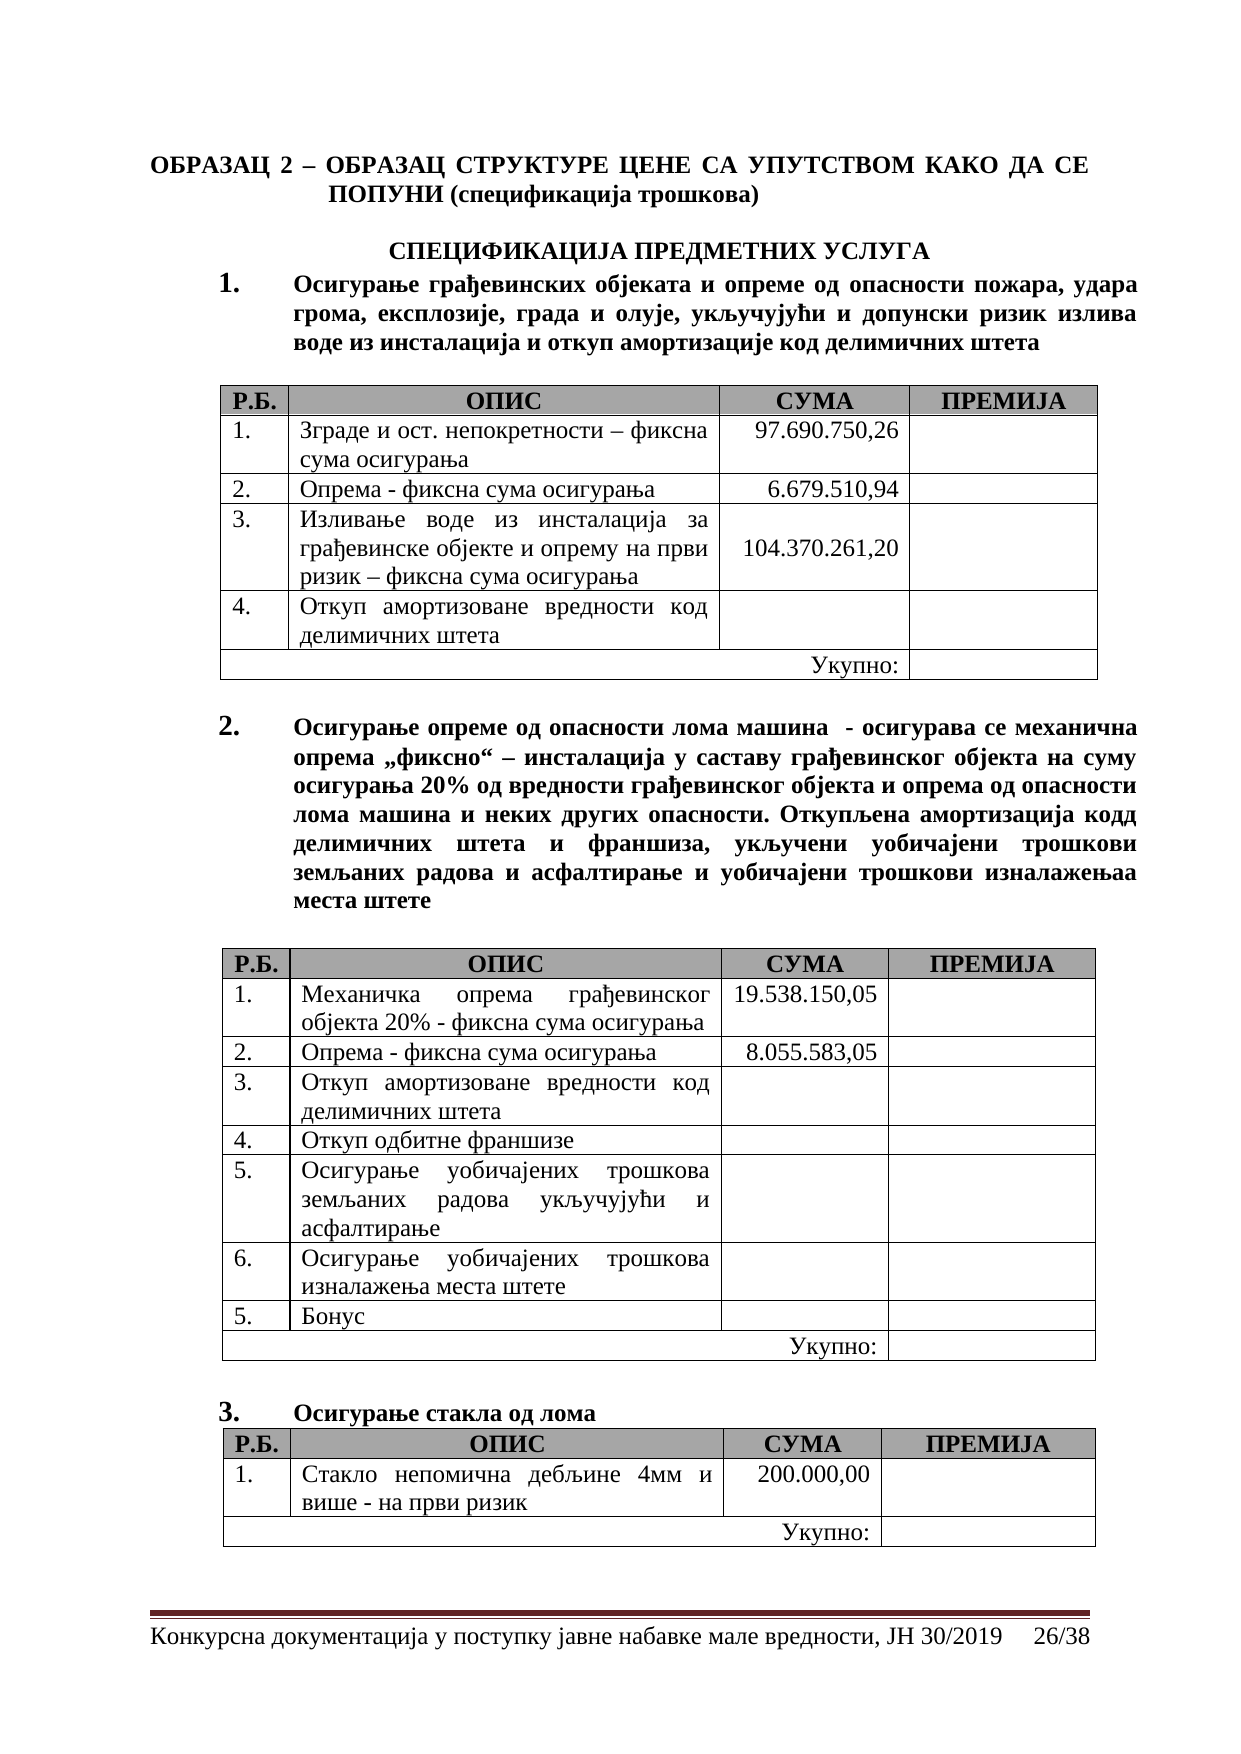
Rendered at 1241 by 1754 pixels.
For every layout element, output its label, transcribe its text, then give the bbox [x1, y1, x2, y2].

text ОБРАЗАЦ 2 – ОБРАЗАЦ СТРУКТУРЕ ЦЕНЕ СА УПУТСТВОМ КАКО ДА СЕ ПОПУНИ (спецификација трошкова) [150, 150, 1090, 207]
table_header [149, 236, 1128, 1581]
